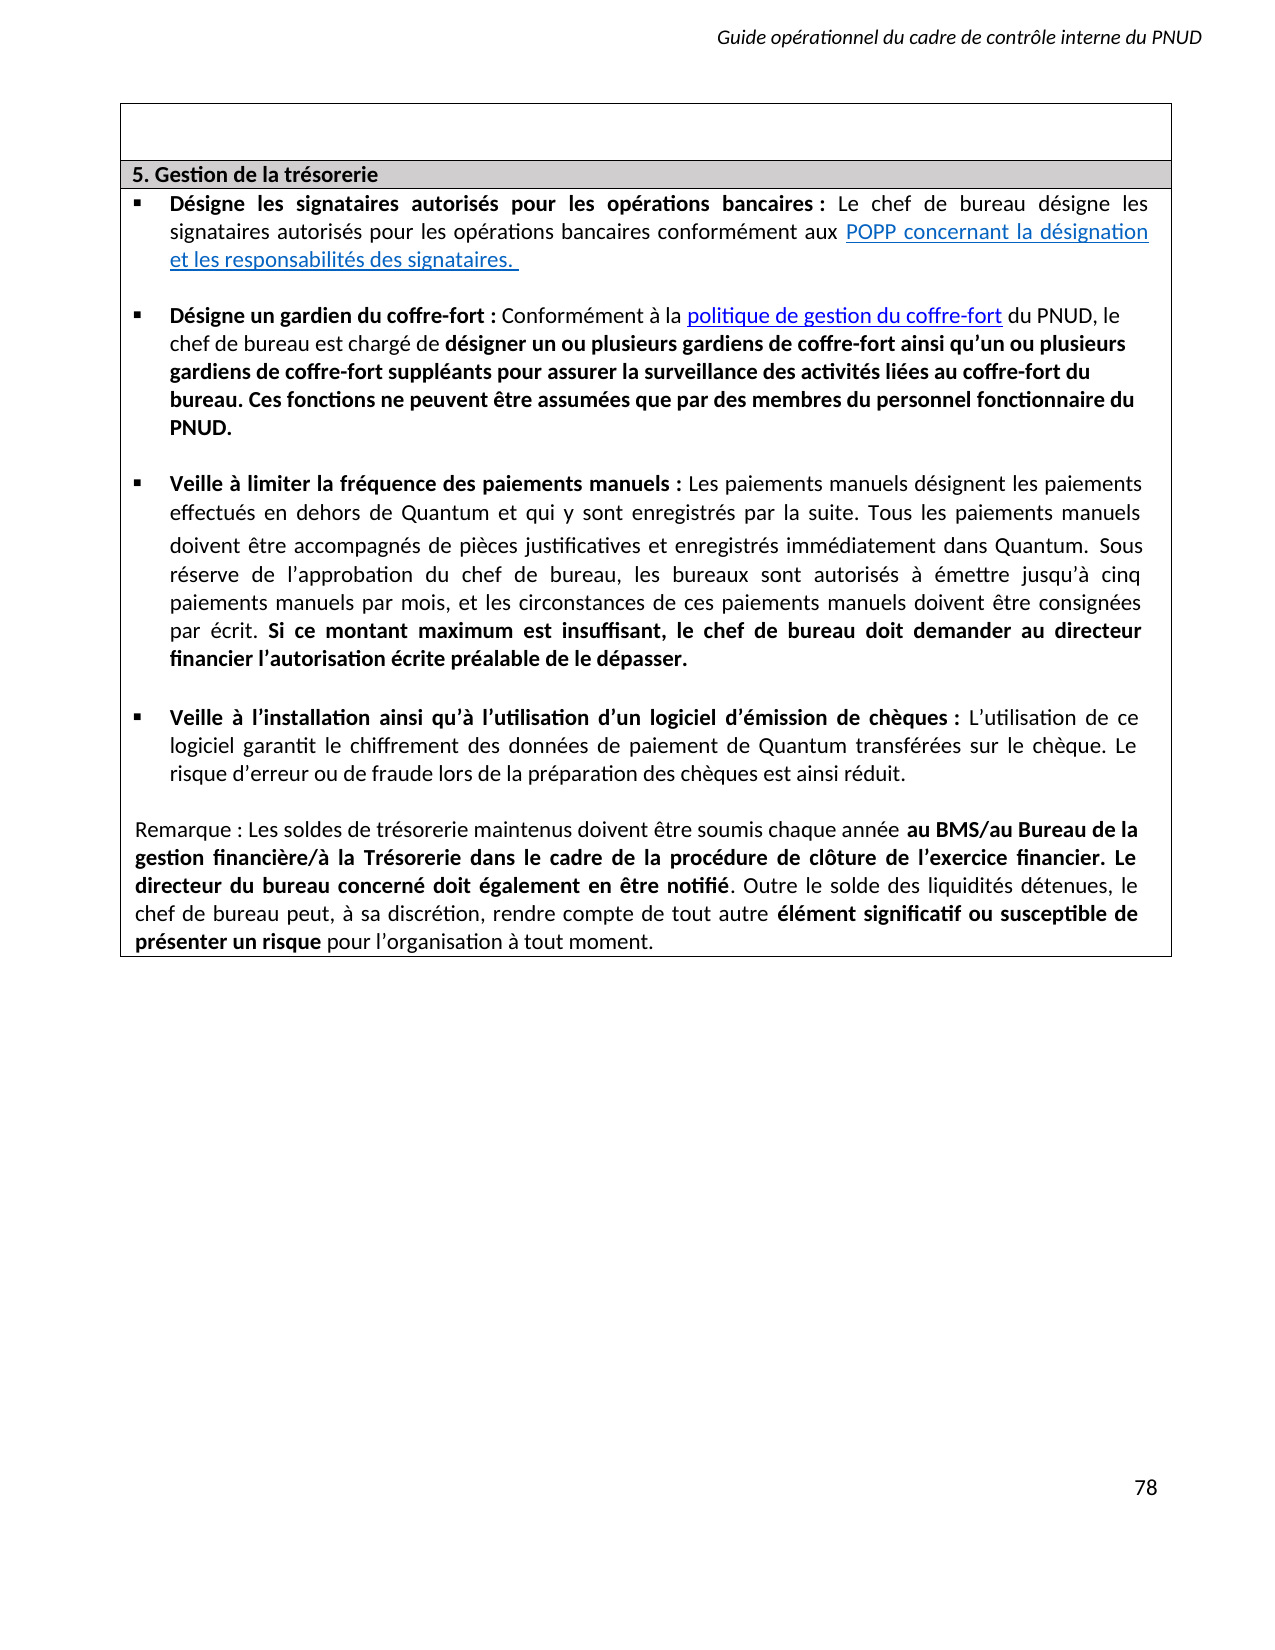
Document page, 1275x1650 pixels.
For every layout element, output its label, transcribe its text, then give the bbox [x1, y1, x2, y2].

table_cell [121, 104, 1171, 160]
table_cell Désigne les signataires autorisés pour les opérations bancaires : Le chef de bureau désigne les signataires autorisés pour les opérations bancaires conformément aux POPP concernant la désignation et les responsabilités des signataires. Désigne un gardien du coffre-fort : Conformément à la politique de gestion du coffre-fort du PNUD, le chef de bureau est chargé de désigner un ou plusieurs gardiens de coffre-fort ainsi qu’un ou plusieurs gardiens de coffre-fort suppléants pour assurer la surveillance des activités liées au coffre-fort du bureau. Ces fonctions ne peuvent être assumées que par des membres du personnel fonctionnaire du PNUD. Veille à limiter la fréquence des paiements manuels : Les paiements manuels désignent les paiements effectués en dehors de Quantum et qui y sont enregistrés par la suite. Tous les paiements manuels doivent être accompagnés de pièces justificatives et enregistrés immédiatement dans Quantum. Sous réserve de l’approbation du chef de bureau, les bureaux sont autorisés à émettre jusqu’à cinq paiements manuels par mois, et les circonstances de ces paiements manuels doivent être consignées par écrit. Si ce montant maximum est insuffisant, le chef de bureau doit demander au directeur financier l’autorisation écrite préalable de le dépasser. Veille à l’installation ainsi qu’à l’utilisation d’un logiciel d’émission de chèques : L’utilisation de ce logiciel garantit le chiffrement des données de paiement de Quantum transférées sur le chèque. Le risque d’erreur ou de fraude lors de la préparation des chèques est ainsi réduit. Remarque : Les soldes de trésorerie maintenus doivent être soumis chaque année au BMS/au Bureau de la gestion financière/à la Trésorerie dans le cadre de la procédure de clôture de l’exercice financier. Le directeur du bureau concerné doit également en être notifié. Outre le solde des liquidités détenues, le chef de bureau peut, à sa discrétion, rendre compte de tout autre élément significatif ou susceptible de présenter un risque pour l’organisation à tout moment. [121, 189, 1171, 956]
table_cell 5. Gestion de la trésorerie [121, 161, 1171, 188]
